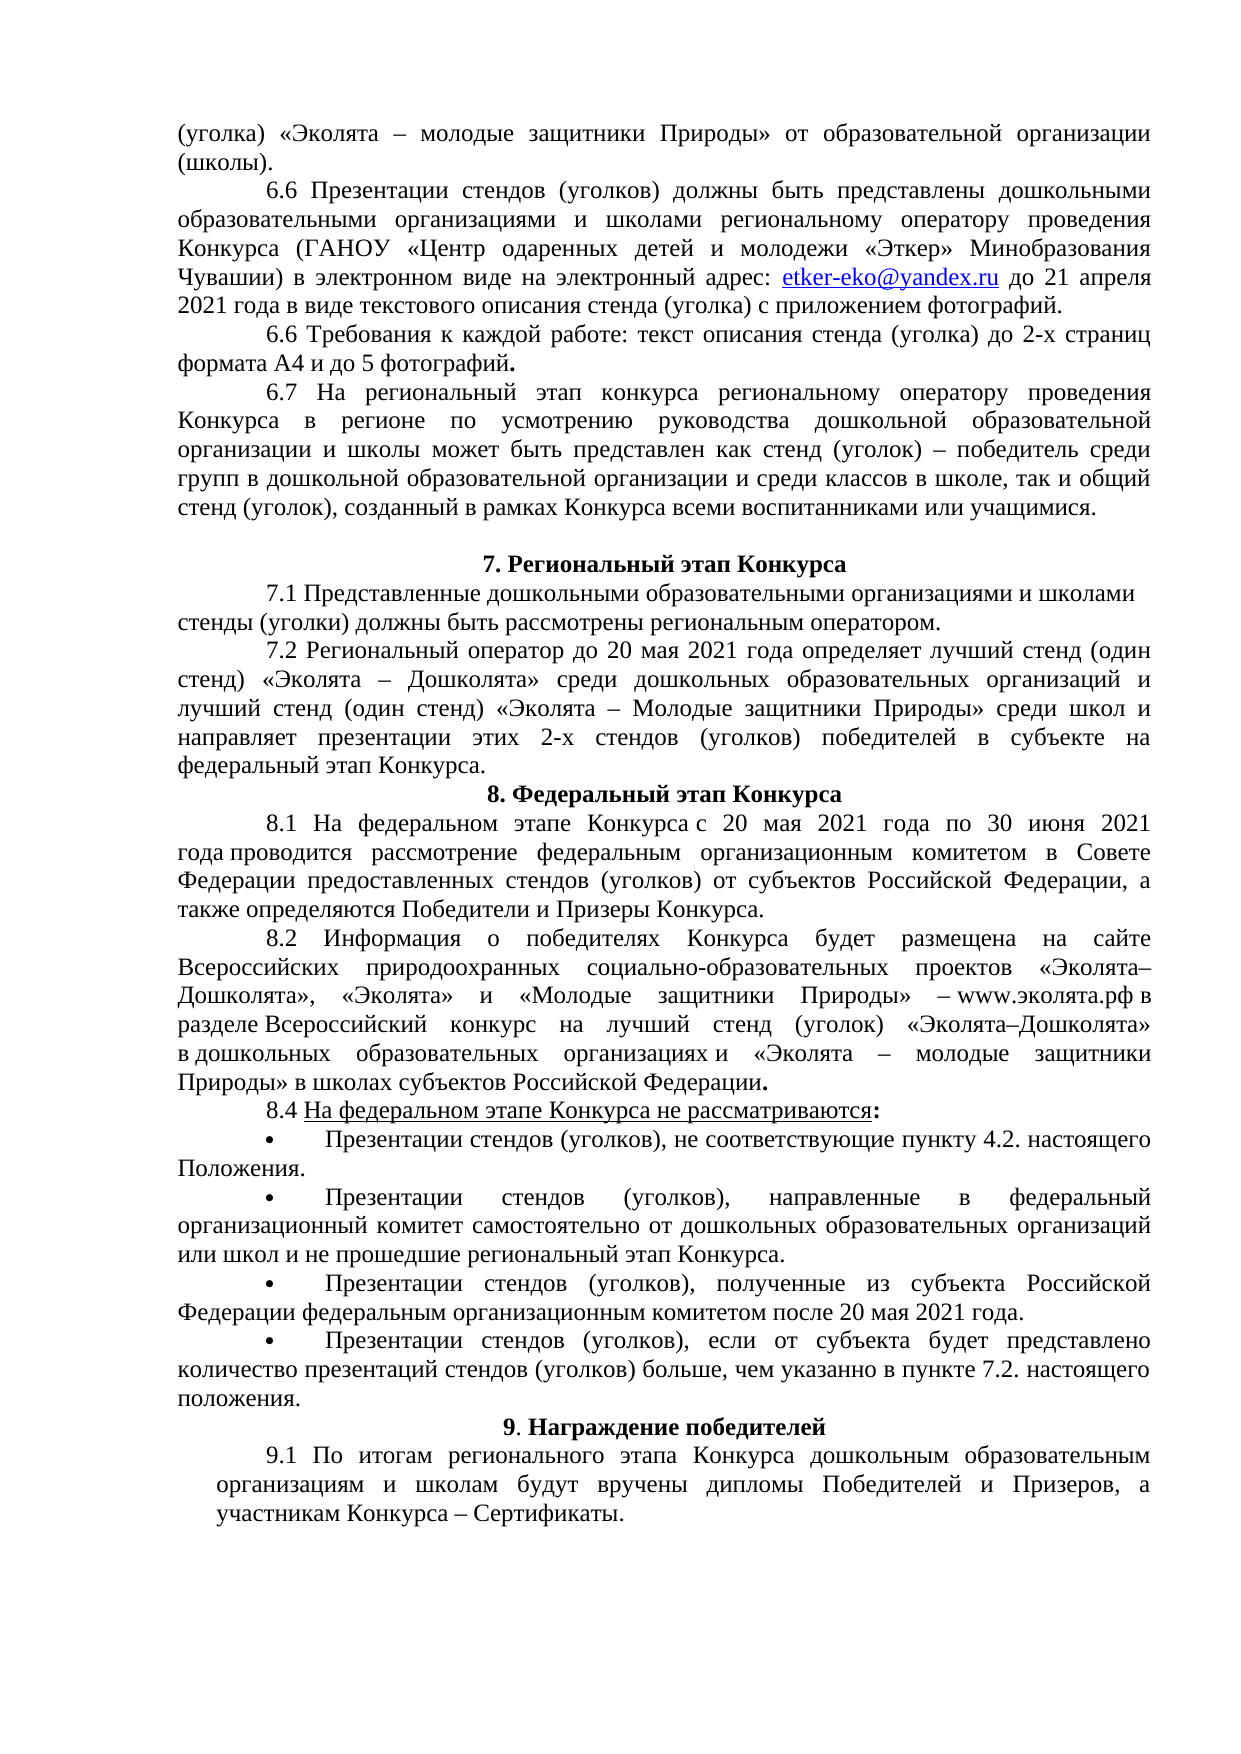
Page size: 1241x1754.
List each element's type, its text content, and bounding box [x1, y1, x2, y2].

text 6.7 На региональный этап конкурса региональному оператору проведения Конкурса в регионе по усмотрению руководства дошкольной образовательной организации и школы может быть представлен как стенд (уголок) – победитель среди групп в дошкольной образовательной организации и среди классов в школе, так и общий стенд (уголок), созданный в рамках Конкурса всеми воспитанниками или учащимися. [177, 377, 1152, 521]
list Презентации стендов (уголков), полученные из субъекта Российской Федерации федеральным организационным комитетом после 20 мая 2021 года. [177, 1268, 1152, 1326]
list Презентации стендов (уголков), если от субъекта будет представлено количество презентаций стендов (уголков) больше, чем указанно в пункте 7.2. настоящего положения. [177, 1326, 1152, 1412]
text 6.6 Требования к каждой работе: текст описания стенда (уголка) до 2-х страниц формата А4 и до 5 фотографий. [177, 319, 1152, 377]
text 8.4 На федеральном этапе Конкурса не рассматриваются: [177, 1096, 1152, 1124]
text 8.2 Информация о победителях Конкурса будет размещена на сайте Всероссийских природоохранных социально-образовательных проектов «Эколята–Дошколята», «Эколята» и «Молодые защитники Природы» – www.эколята.рф в разделе Всероссийский конкурс на лучший стенд (уголок) «Эколята–Дошколята» в дошкольных образовательных организациях и «Эколята – молодые защитники Природы» в школах субъектов Российской Федерации. [177, 923, 1152, 1096]
text 8. Федеральный этап Конкурса [177, 779, 1152, 808]
text 7. Региональный этап Конкурса [177, 549, 1152, 578]
text 8.1 На федеральном этапе Конкурса с 20 мая 2021 года по 30 июня 2021 года проводится рассмотрение федеральным организационным комитетом в Совете Федерации предоставленных стендов (уголков) от субъектов Российской Федерации, а также определяются Победители и Призеры Конкурса. [177, 808, 1152, 923]
text 7.1 Представленные дошкольными образовательными организациями и школами стенды (уголки) должны быть рассмотрены региональным оператором. [177, 578, 1152, 636]
text 9. Награждение победителей [177, 1412, 1152, 1441]
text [177, 118, 1152, 176]
list Презентации стендов (уголков), направленные в федеральный организационный комитет самостоятельно от дошкольных образовательных организаций или школ и не прошедшие региональный этап Конкурса. [177, 1182, 1152, 1268]
text 7.2 Региональный оператор до 20 мая 2021 года определяет лучший стенд (один стенд) «Эколята – Дошколята» среди дошкольных образовательных организаций и лучший стенд (один стенд) «Эколята – Молодые защитники Природы» среди школ и направляет презентации этих 2-х стендов (уголков) победителей в субъекте на федеральный этап Конкурса. [177, 636, 1152, 779]
text 6.6 Презентации стендов (уголков) должны быть представлены дошкольными образовательными организациями и школами региональному оператору проведения Конкурса (ГАНОУ «Центр одаренных детей и молодежи «Эткер» Минобразования Чувашии) в электронном виде на электронный адрес: etker-eko@yandex.ru до 21 апреля 2021 года в виде текстового описания стенда (уголка) с приложением фотографий. [177, 176, 1152, 319]
text 9.1 По итогам регионального этапа Конкурса дошкольным образовательным организациям и школам будут вручены дипломы Победителей и Призеров, а участникам Конкурса – Сертификаты. [216, 1441, 1152, 1527]
list Презентации стендов (уголков), не соответствующие пункту 4.2. настоящего Положения. [177, 1124, 1152, 1182]
